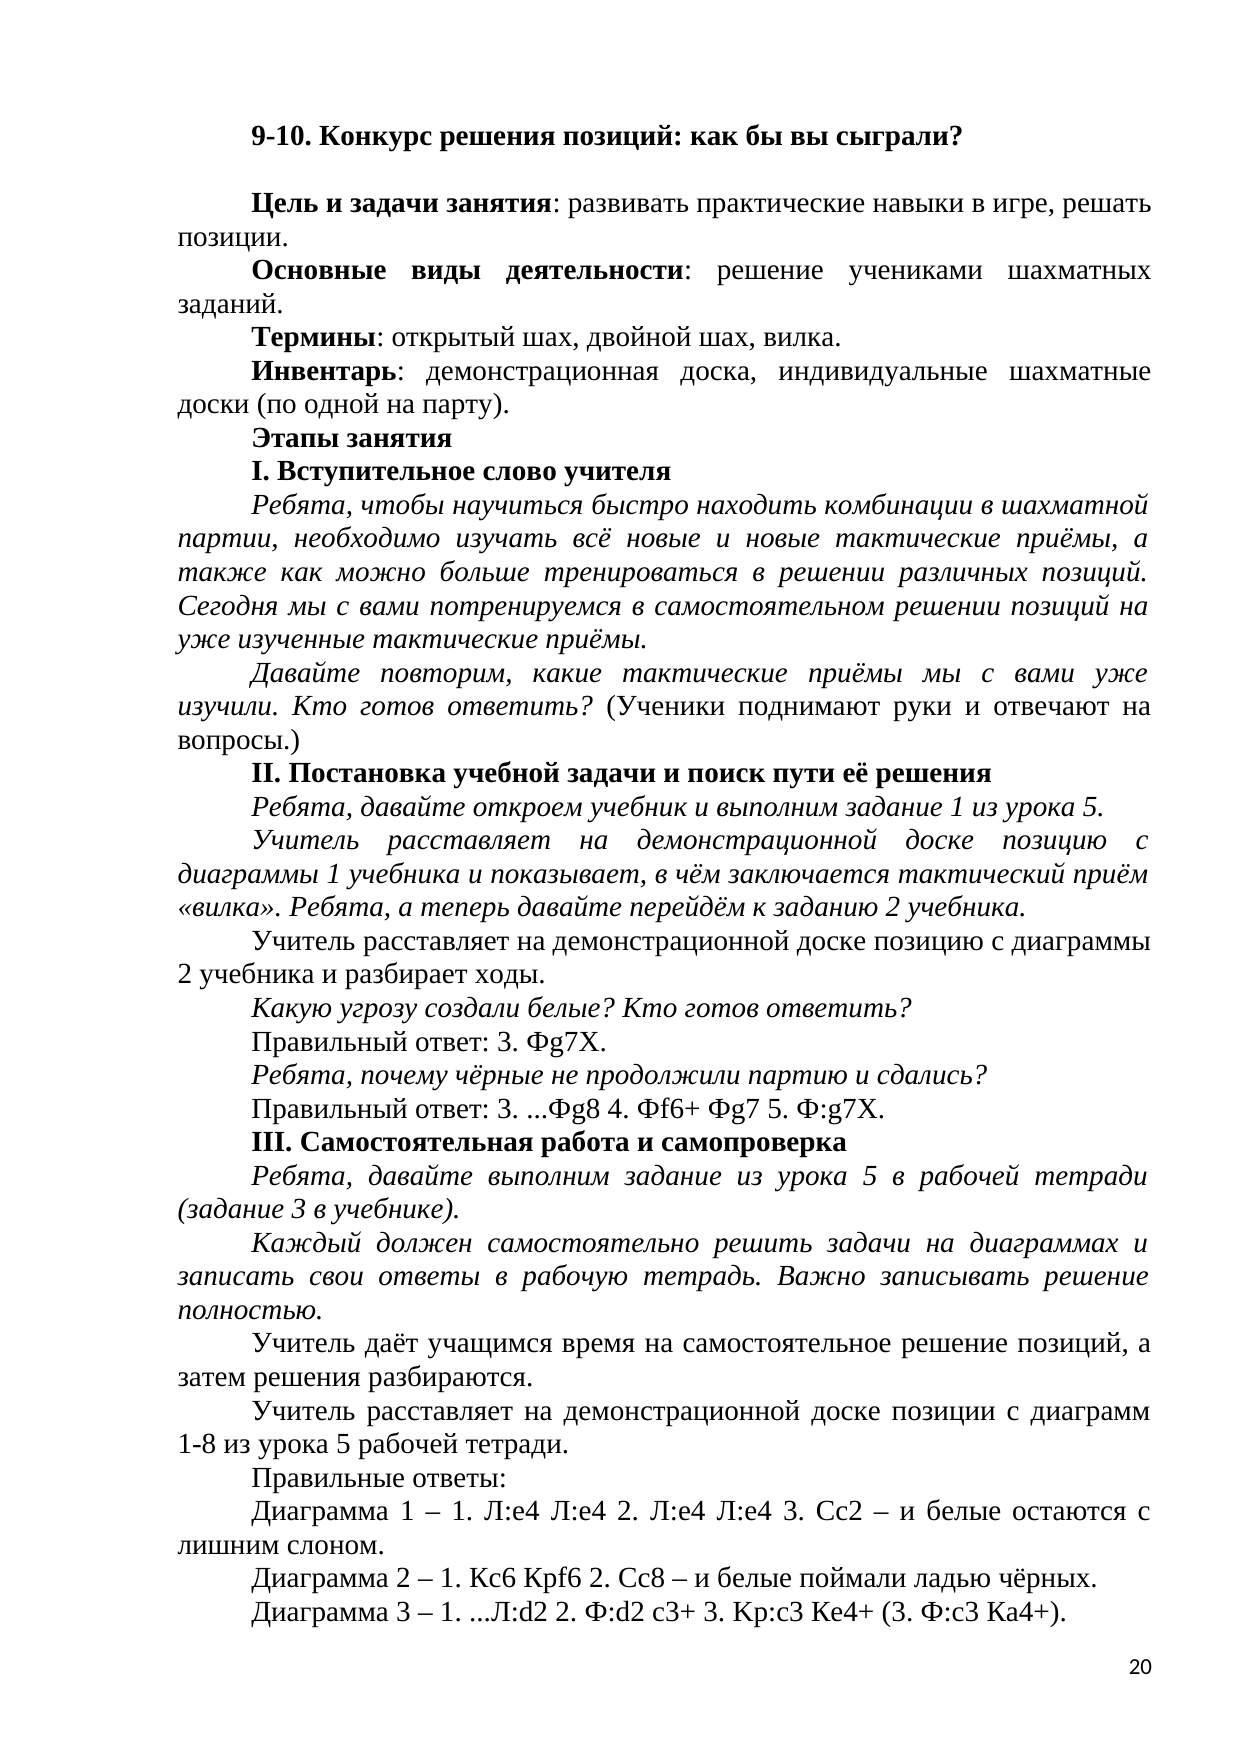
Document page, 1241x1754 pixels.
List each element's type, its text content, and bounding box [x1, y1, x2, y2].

text Инвентарь: демонстрационная доска, индивидуальные шахматные доски (по одной на парту). [177, 353, 1152, 420]
text Какую угрозу создали белые? Кто готов ответить? [177, 990, 1152, 1024]
text Ребята, давайте выполним задание из урока 5 в рабочей тетради (задание 3 в учебнике). [177, 1158, 1152, 1225]
text Каждый должен самостоятельно решить задачи на диаграммах и записать свои ответы в рабочую тетрадь. Важно записывать решение полностью. [177, 1225, 1152, 1326]
text Давайте повторим, какие тактические приёмы мы с вами уже изучили. Кто готов ответить? (Ученики поднимают руки и отвечают на вопросы.) [177, 655, 1152, 755]
text Основные виды деятельности: решение учениками шахматных заданий. [177, 252, 1152, 319]
text Правильный ответ: 3. ...Фg8 4. Фf6+ Фg7 5. Ф:g7Х. [177, 1091, 1152, 1124]
text II. Постановка учебной задачи и поиск пути её решения [177, 755, 1152, 789]
text Ребята, почему чёрные не продолжили партию и сдались? [177, 1057, 1152, 1091]
text Этапы занятия [177, 420, 1152, 453]
text Правильные ответы: [177, 1460, 1152, 1493]
text Учитель расставляет на демонстрационной доске позицию с диаграммы 2 учебника и разбирает ходы. [177, 923, 1152, 990]
text Правильный ответ: 3. Фg7Х. [177, 1024, 1152, 1057]
text Диаграмма 2 – 1. Кс6 Крf6 2. Cc8 – и белые поймали ладью чёрных. [177, 1560, 1152, 1594]
text Ребята, чтобы научиться быстро находить комбинации в шахматной партии, необходимо изучать всё новые и новые тактические приёмы, а также как можно больше тренироваться в решении различных позиций. Сегодня мы с вами потренируемся в самостоятельном решении позиций на уже изученные тактические приёмы. [177, 487, 1152, 655]
text Учитель расставляет на демонстрационной доске позиции с диаграмм 1-8 из урока 5 рабочей тетради. [177, 1393, 1152, 1460]
text Учитель расставляет на демонстрационной доске позицию с диаграммы 1 учебника и показывает, в чём заключается тактический приём «вилка». Ребята, а теперь давайте перейдём к заданию 2 учебника. [177, 822, 1152, 923]
text 9-10. Конкурс решения позиций: как бы вы сыграли? [177, 118, 1152, 152]
text I. Вступительное слово учителя [177, 453, 1152, 487]
text Учитель даёт учащимся время на самостоятельное решение позиций, а затем решения разбираются. [177, 1326, 1152, 1393]
text Цель и задачи занятия: развивать практические навыки в игре, решать позиции. [177, 185, 1152, 252]
text III. Самостоятельная работа и самопроверка [177, 1124, 1152, 1158]
text Термины: открытый шах, двойной шах, вилка. [177, 319, 1152, 353]
text Диаграмма 3 – 1. ...Л:d2 2. Ф:d2 с3+ 3. Kр:с3 Ке4+ (3. Ф:с3 Ка4+). [177, 1594, 1152, 1627]
text Диаграмма 1 – 1. Л:е4 Л:е4 2. Л:е4 Л:е4 3. Сс2 – и белые остаются с лишним слоном. [177, 1493, 1152, 1560]
text Ребята, давайте откроем учебник и выполним задание 1 из урока 5. [177, 789, 1152, 822]
